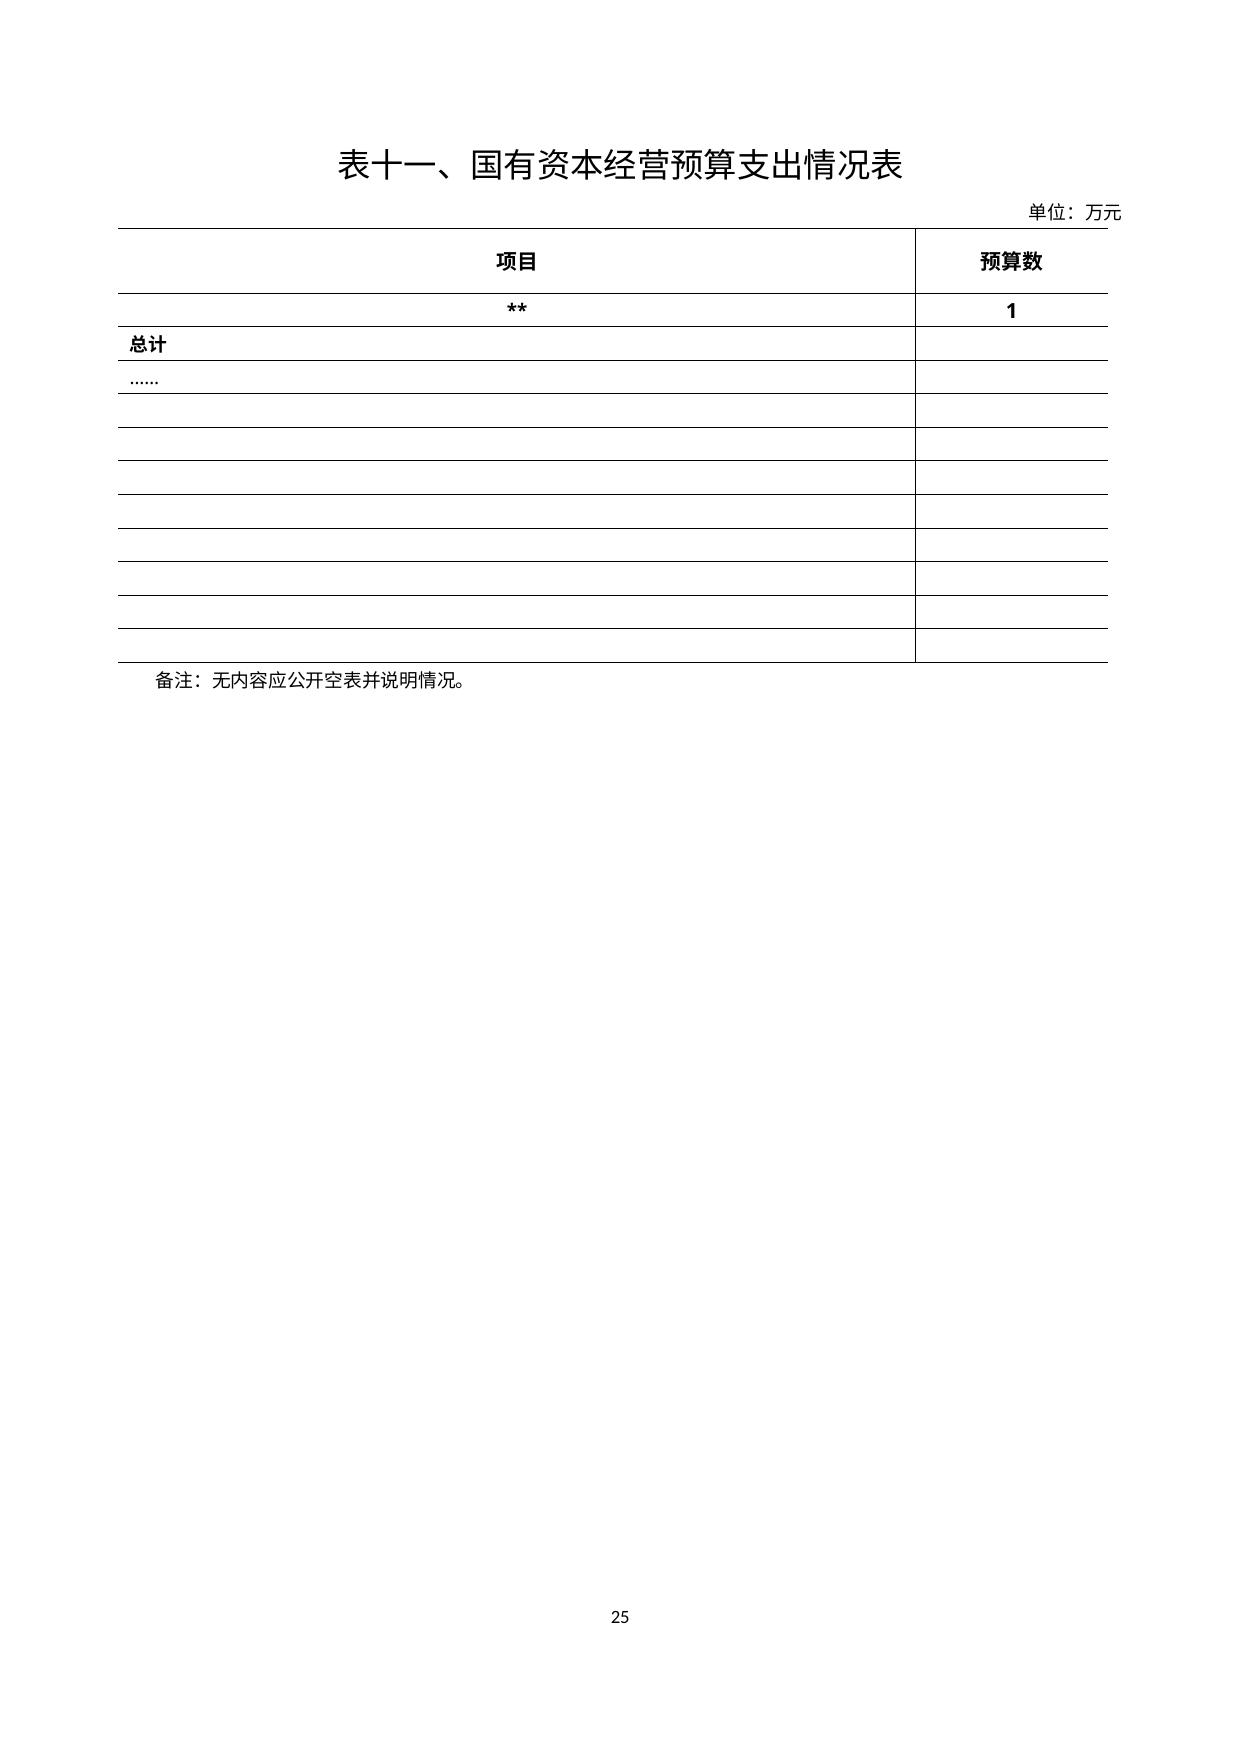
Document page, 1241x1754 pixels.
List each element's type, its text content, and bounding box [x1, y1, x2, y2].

table_cell [916, 461, 1107, 494]
text 备注：无内容应公开空表并说明情况。 [118, 663, 1122, 695]
table_cell [916, 495, 1107, 527]
table_cell [118, 394, 915, 427]
text 单位：万元 [118, 195, 1122, 228]
table_cell [118, 461, 915, 494]
table_cell 1 [916, 294, 1107, 326]
table_cell [118, 596, 915, 628]
table_cell [916, 596, 1107, 628]
table_cell [916, 428, 1107, 460]
table_cell [916, 562, 1107, 594]
text 表十一、国有资本经营预算支出情况表 [118, 130, 1122, 195]
table_cell …… [118, 361, 915, 393]
table_cell [118, 562, 915, 594]
table_cell 总计 [118, 327, 915, 360]
table_cell [916, 327, 1107, 360]
table_cell [118, 629, 915, 662]
table_header 预算数 [916, 229, 1107, 293]
table_cell ** [118, 294, 915, 326]
table_cell [916, 529, 1107, 561]
table_cell [118, 495, 915, 527]
table_cell [916, 629, 1107, 662]
table_cell [916, 361, 1107, 393]
table_cell [118, 428, 915, 460]
table_header 项目 [118, 229, 915, 293]
table_cell [916, 394, 1107, 427]
table_cell [118, 529, 915, 561]
